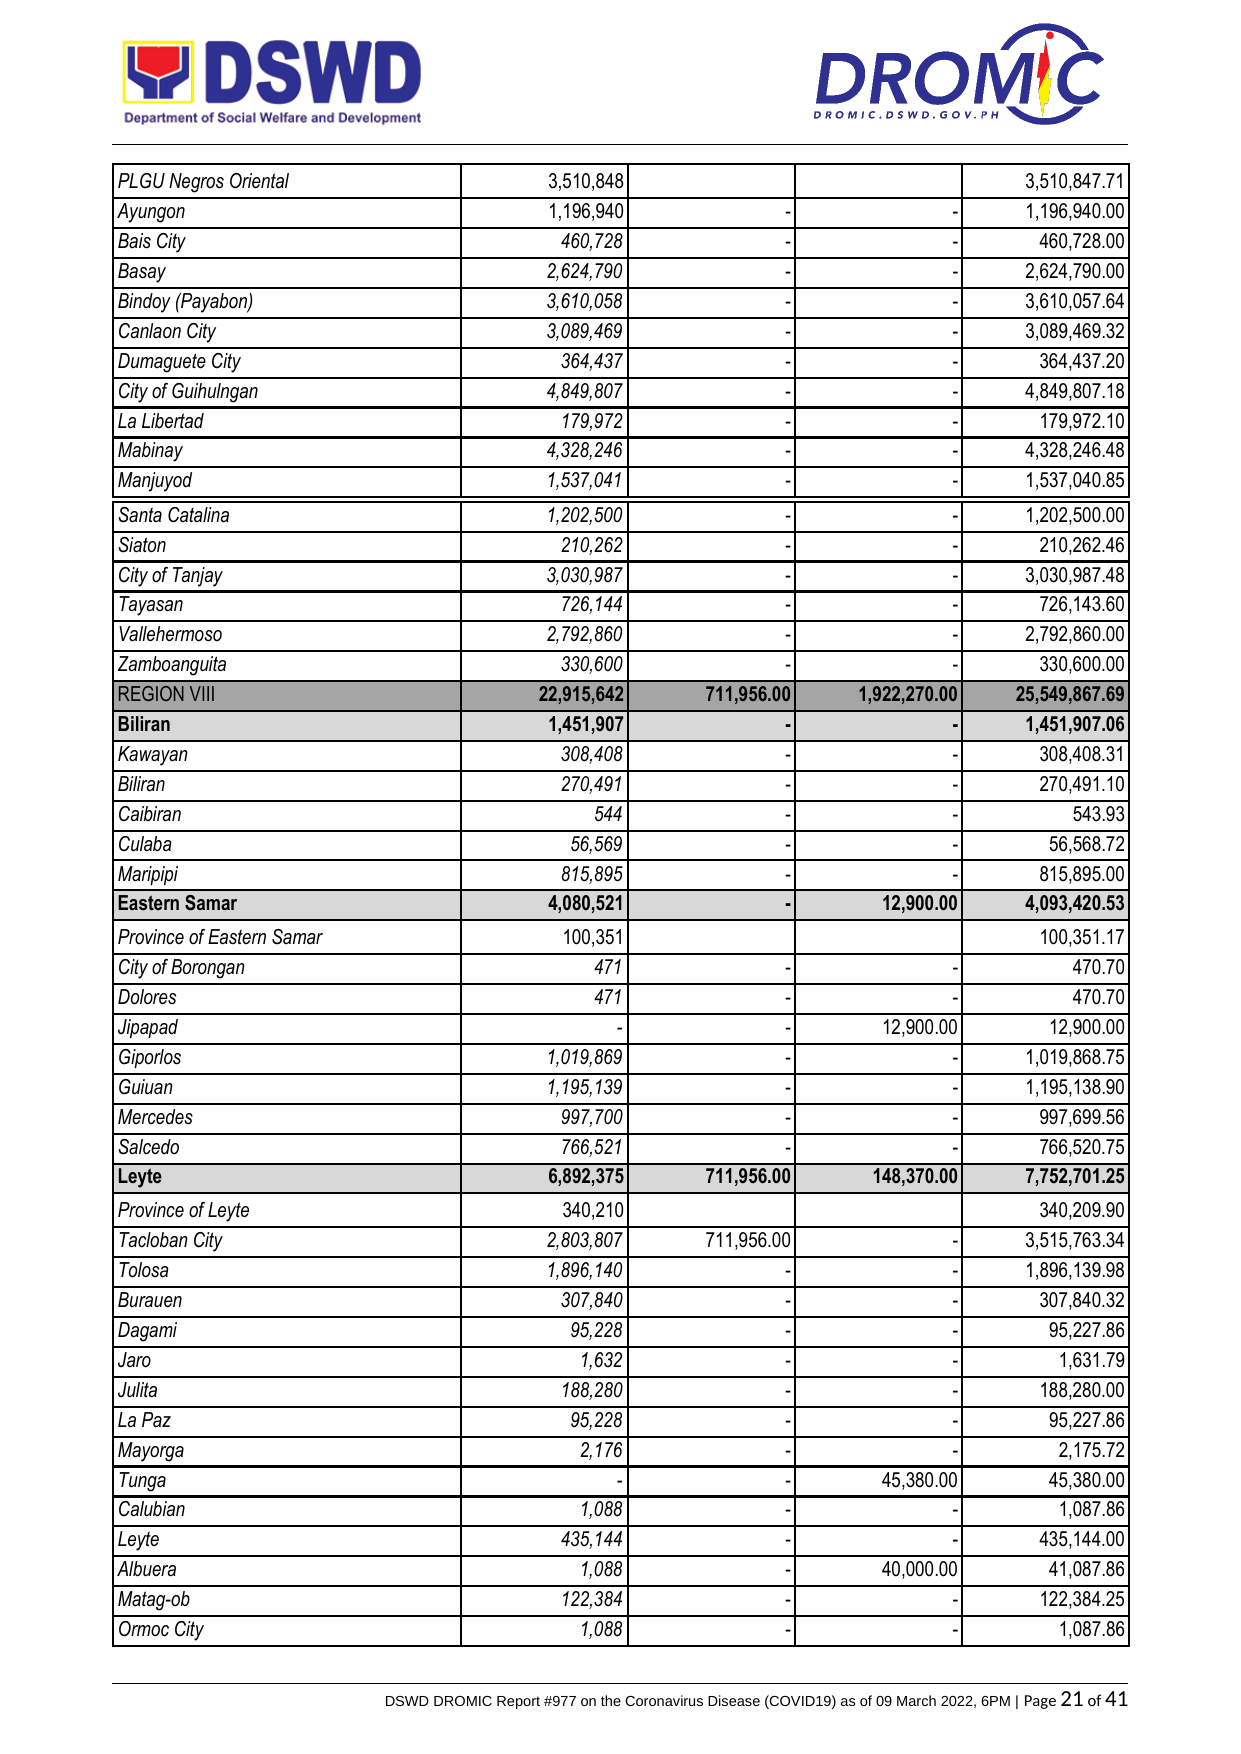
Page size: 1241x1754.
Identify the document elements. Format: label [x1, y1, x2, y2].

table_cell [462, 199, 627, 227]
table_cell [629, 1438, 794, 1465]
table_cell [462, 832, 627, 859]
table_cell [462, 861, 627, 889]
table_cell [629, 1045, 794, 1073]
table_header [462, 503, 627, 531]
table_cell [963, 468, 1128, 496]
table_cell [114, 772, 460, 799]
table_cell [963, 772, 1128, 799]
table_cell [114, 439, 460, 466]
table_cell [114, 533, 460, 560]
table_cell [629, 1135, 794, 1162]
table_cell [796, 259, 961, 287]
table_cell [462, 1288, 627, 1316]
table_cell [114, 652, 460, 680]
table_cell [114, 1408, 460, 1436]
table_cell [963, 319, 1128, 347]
picture [112, 37, 432, 129]
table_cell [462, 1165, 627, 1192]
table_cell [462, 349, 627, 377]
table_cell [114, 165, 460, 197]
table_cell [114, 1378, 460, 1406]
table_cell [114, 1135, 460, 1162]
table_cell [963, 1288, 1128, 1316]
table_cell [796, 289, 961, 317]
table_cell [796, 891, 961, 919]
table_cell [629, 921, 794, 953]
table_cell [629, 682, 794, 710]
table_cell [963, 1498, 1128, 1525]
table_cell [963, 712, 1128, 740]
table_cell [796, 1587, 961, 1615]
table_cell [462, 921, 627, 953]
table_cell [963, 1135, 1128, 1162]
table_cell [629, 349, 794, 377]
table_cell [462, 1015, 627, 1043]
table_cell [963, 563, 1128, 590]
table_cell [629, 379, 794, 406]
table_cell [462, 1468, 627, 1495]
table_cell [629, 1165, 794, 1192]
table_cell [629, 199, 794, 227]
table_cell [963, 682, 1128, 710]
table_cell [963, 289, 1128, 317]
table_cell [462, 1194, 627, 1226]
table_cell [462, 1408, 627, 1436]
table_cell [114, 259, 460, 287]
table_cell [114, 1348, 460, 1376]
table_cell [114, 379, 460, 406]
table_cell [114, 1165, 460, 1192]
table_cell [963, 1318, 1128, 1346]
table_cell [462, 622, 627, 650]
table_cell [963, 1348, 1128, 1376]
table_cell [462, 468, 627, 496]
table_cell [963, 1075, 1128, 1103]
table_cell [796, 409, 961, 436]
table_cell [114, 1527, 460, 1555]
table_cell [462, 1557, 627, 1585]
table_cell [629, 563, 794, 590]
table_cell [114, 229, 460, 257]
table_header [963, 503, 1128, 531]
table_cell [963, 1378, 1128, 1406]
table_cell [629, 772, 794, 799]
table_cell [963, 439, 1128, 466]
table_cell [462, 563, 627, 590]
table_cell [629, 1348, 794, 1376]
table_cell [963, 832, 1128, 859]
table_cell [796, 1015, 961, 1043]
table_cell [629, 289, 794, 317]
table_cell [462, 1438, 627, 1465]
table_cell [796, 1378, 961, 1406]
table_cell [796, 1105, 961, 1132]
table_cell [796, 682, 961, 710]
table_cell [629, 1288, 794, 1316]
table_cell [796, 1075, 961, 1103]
picture [781, 23, 1133, 125]
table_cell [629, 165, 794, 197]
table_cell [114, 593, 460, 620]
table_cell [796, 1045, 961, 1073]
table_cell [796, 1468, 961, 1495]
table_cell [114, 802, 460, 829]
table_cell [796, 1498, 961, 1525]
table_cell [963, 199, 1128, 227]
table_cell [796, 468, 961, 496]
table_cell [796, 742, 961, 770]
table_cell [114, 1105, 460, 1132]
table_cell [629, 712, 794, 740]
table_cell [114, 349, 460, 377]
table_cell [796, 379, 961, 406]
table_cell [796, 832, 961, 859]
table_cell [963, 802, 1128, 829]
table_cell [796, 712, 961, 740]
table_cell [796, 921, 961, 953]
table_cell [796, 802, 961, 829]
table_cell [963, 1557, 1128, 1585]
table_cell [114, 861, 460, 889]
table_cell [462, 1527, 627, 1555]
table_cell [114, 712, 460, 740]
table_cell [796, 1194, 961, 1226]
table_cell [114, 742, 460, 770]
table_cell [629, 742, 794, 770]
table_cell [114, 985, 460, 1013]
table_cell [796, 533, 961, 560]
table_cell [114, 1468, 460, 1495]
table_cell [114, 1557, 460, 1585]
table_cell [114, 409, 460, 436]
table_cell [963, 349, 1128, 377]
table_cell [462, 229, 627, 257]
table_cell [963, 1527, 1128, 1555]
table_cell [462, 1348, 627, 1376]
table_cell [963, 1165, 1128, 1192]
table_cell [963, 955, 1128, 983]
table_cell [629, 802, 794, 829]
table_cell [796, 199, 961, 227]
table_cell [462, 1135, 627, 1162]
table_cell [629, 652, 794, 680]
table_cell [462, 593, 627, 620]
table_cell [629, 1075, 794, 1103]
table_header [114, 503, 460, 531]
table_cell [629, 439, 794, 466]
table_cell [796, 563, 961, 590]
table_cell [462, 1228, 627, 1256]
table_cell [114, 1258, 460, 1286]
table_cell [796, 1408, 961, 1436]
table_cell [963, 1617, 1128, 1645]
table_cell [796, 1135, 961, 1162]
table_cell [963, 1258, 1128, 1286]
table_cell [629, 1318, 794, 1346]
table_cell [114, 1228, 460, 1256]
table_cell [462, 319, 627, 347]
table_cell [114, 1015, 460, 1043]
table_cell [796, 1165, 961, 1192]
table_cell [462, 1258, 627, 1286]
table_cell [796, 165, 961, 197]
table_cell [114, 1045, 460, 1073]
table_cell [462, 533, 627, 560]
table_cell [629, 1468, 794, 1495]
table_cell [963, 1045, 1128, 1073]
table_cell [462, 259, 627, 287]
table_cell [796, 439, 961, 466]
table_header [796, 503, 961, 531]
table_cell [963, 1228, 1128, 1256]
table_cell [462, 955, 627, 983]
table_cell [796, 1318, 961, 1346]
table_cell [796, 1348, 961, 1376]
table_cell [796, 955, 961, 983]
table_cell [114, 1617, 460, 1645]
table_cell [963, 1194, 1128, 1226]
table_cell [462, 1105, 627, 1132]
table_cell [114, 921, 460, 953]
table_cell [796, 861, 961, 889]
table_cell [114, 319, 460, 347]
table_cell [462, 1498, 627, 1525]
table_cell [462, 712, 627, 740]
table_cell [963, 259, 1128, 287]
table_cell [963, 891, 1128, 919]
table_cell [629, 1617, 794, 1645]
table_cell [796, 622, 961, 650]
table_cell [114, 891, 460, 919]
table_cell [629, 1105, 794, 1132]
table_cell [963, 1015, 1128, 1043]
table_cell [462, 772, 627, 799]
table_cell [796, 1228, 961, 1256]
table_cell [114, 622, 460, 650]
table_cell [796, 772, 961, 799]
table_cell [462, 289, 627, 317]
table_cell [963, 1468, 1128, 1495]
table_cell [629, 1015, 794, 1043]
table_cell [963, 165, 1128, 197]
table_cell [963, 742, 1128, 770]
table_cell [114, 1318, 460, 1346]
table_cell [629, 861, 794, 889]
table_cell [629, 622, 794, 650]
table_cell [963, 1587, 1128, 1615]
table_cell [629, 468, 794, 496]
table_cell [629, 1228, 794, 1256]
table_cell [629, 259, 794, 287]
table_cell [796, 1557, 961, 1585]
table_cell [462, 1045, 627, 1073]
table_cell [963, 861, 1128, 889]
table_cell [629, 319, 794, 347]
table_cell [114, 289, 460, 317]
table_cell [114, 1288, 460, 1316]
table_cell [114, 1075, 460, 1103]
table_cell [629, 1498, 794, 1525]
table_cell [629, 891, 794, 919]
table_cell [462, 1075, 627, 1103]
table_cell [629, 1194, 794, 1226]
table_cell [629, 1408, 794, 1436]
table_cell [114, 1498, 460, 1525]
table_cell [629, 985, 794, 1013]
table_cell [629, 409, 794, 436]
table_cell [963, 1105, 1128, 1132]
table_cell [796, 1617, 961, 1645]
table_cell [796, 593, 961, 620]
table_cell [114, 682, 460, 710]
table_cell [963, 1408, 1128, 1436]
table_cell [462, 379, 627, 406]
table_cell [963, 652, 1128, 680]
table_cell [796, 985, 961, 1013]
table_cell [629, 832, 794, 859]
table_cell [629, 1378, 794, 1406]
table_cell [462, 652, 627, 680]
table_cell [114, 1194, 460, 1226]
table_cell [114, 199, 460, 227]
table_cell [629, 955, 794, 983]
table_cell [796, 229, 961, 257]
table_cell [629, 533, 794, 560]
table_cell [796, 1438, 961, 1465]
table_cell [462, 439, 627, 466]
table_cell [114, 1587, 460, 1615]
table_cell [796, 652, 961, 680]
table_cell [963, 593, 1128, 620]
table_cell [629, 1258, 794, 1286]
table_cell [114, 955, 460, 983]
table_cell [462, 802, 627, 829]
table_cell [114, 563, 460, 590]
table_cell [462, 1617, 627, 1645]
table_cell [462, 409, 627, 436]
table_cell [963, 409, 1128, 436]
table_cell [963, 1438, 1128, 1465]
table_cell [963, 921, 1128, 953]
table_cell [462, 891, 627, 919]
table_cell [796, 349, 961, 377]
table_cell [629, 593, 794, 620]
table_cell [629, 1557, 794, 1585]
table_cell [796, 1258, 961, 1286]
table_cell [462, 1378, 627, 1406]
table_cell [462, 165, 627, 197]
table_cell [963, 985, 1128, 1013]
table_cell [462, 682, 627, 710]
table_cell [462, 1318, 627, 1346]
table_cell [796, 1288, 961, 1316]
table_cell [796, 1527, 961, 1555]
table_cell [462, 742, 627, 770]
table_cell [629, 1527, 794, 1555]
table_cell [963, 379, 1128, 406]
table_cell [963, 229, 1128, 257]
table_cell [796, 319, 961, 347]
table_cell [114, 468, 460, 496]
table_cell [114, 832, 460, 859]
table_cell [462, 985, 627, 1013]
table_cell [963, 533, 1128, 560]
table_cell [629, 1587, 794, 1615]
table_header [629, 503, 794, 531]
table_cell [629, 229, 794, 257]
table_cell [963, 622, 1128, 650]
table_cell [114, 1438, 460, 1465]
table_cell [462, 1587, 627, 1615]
